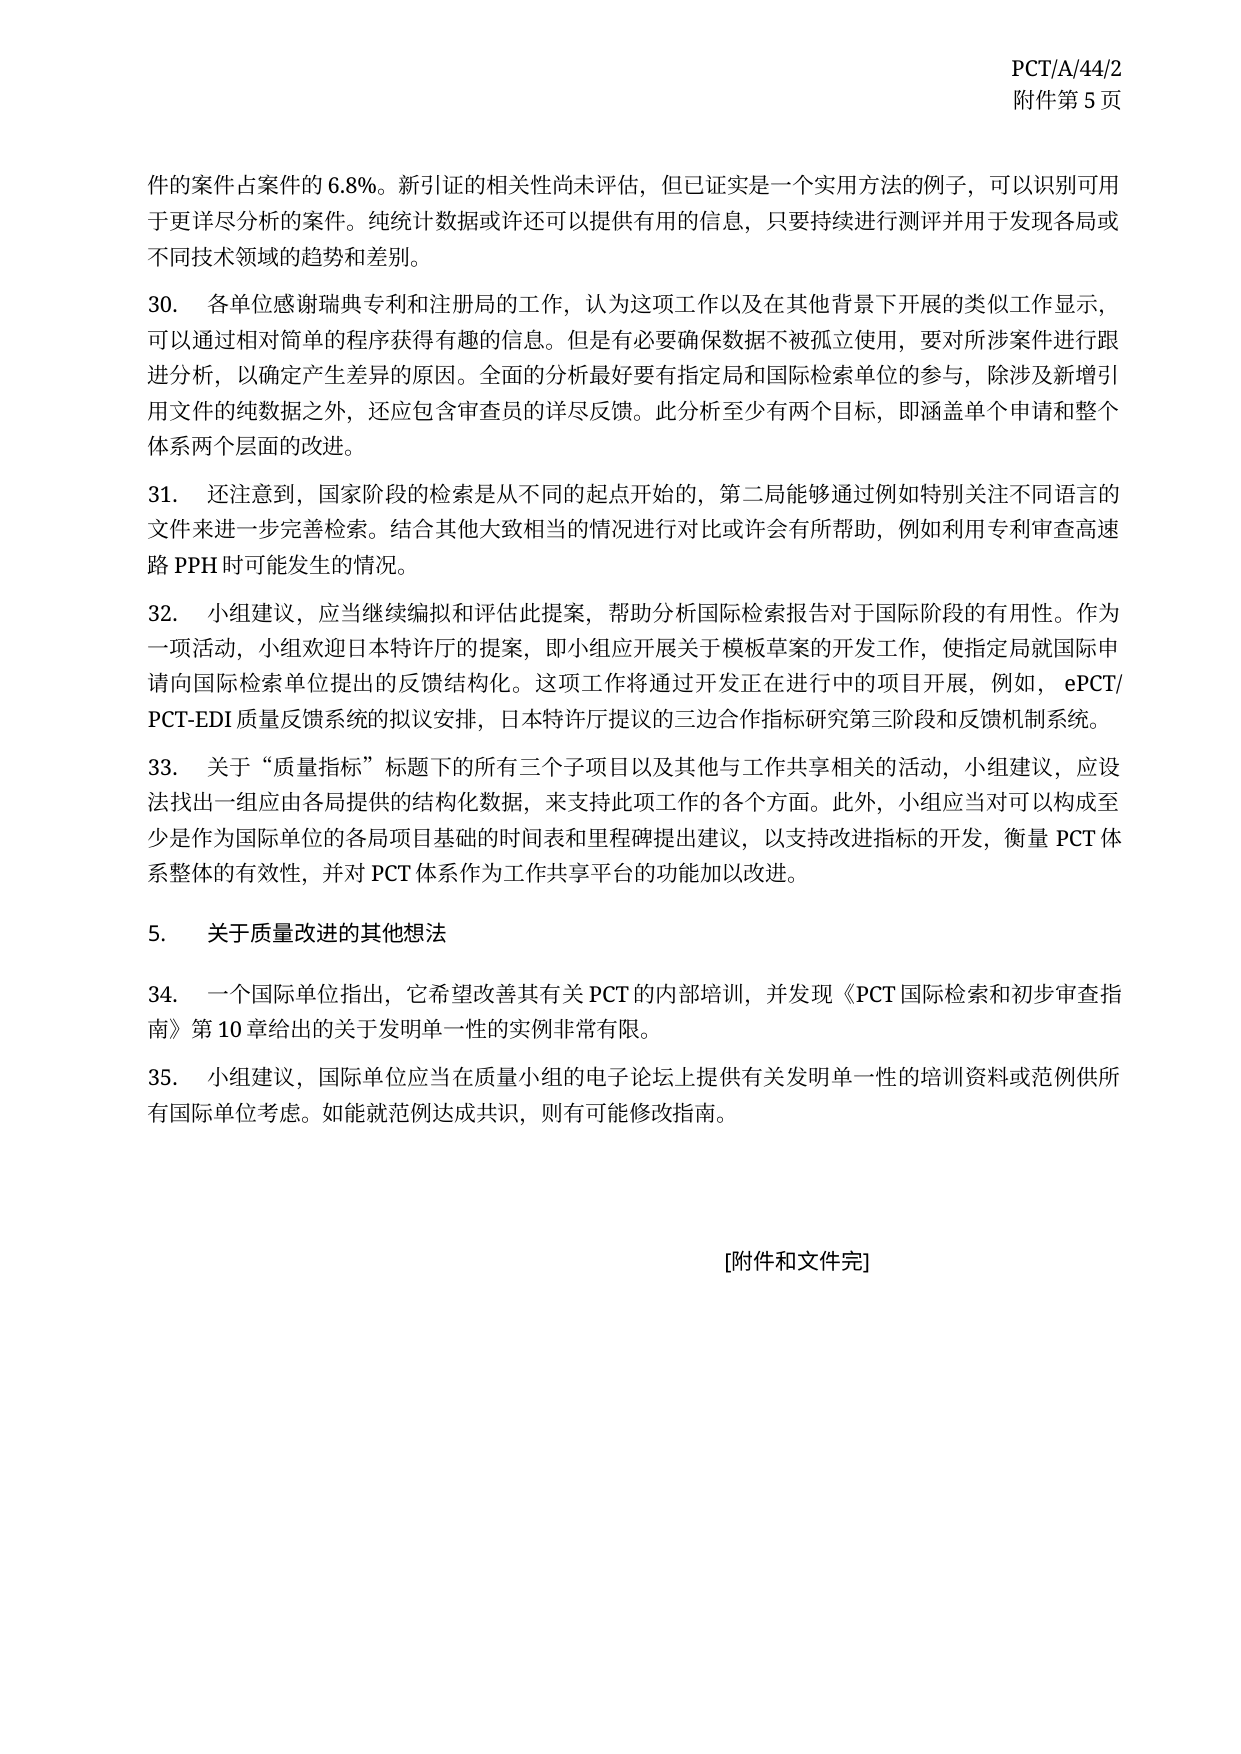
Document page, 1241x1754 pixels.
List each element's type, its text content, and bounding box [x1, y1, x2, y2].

list 关于“质量指标”标题下的所有三个子项目以及其他与工作共享相关的活动，小组建议，应设法找出一组应由各局提供的结构化数据，来支持此项工作的各个方面。此外，小组应当对可以构成至少是作为国际单位的各局项目基础的时间表和里程碑提出建议，以支持改进指标的开发，衡量PCT体系整体的有效性，并对PCT体系作为工作共享平台的功能加以改进。 [148, 746, 1122, 888]
list 小组建议，国际单位应当在质量小组的电子论坛上提供有关发明单一性的培训资料或范例供所有国际单位考虑。如能就范例达成共识，则有可能修改指南。 [148, 1057, 1122, 1127]
list 各单位感谢瑞典专利和注册局的工作，认为这项工作以及在其他背景下开展的类似工作显示，可以通过相对简单的程序获得有趣的信息。但是有必要确保数据不被孤立使用，要对所涉案件进行跟进分析，以确定产生差异的原因。全面的分析最好要有指定局和国际检索单位的参与，除涉及新增引用文件的纯数据之外，还应包含审查员的详尽反馈。此分析至少有两个目标，即涵盖单个申请和整个体系两个层面的改进。 [148, 284, 1122, 461]
text [附件和文件完] [724, 1241, 1122, 1276]
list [148, 165, 1122, 271]
subtitle 5. 关于质量改进的其他想法 [148, 913, 1122, 948]
list 一个国际单位指出，它希望改善其有关PCT的内部培训，并发现《PCT国际检索和初步审查指南》第10章给出的关于发明单一性的实例非常有限。 [148, 973, 1122, 1044]
list 还注意到，国家阶段的检索是从不同的起点开始的，第二局能够通过例如特别关注不同语言的文件来进一步完善检索。结合其他大致相当的情况进行对比或许会有所帮助，例如利用专利审查高速路PPH时可能发生的情况。 [148, 473, 1122, 579]
list 小组建议，应当继续编拟和评估此提案，帮助分析国际检索报告对于国际阶段的有用性。作为一项活动，小组欢迎日本特许厅的提案，即小组应开展关于模板草案的开发工作，使指定局就国际申请向国际检索单位提出的反馈结构化。这项工作将通过开发正在进行中的项目开展，例如，ePCT/PCT-EDI质量反馈系统的拟议安排，日本特许厅提议的三边合作指标研究第三阶段和反馈机制系统。 [148, 592, 1122, 734]
